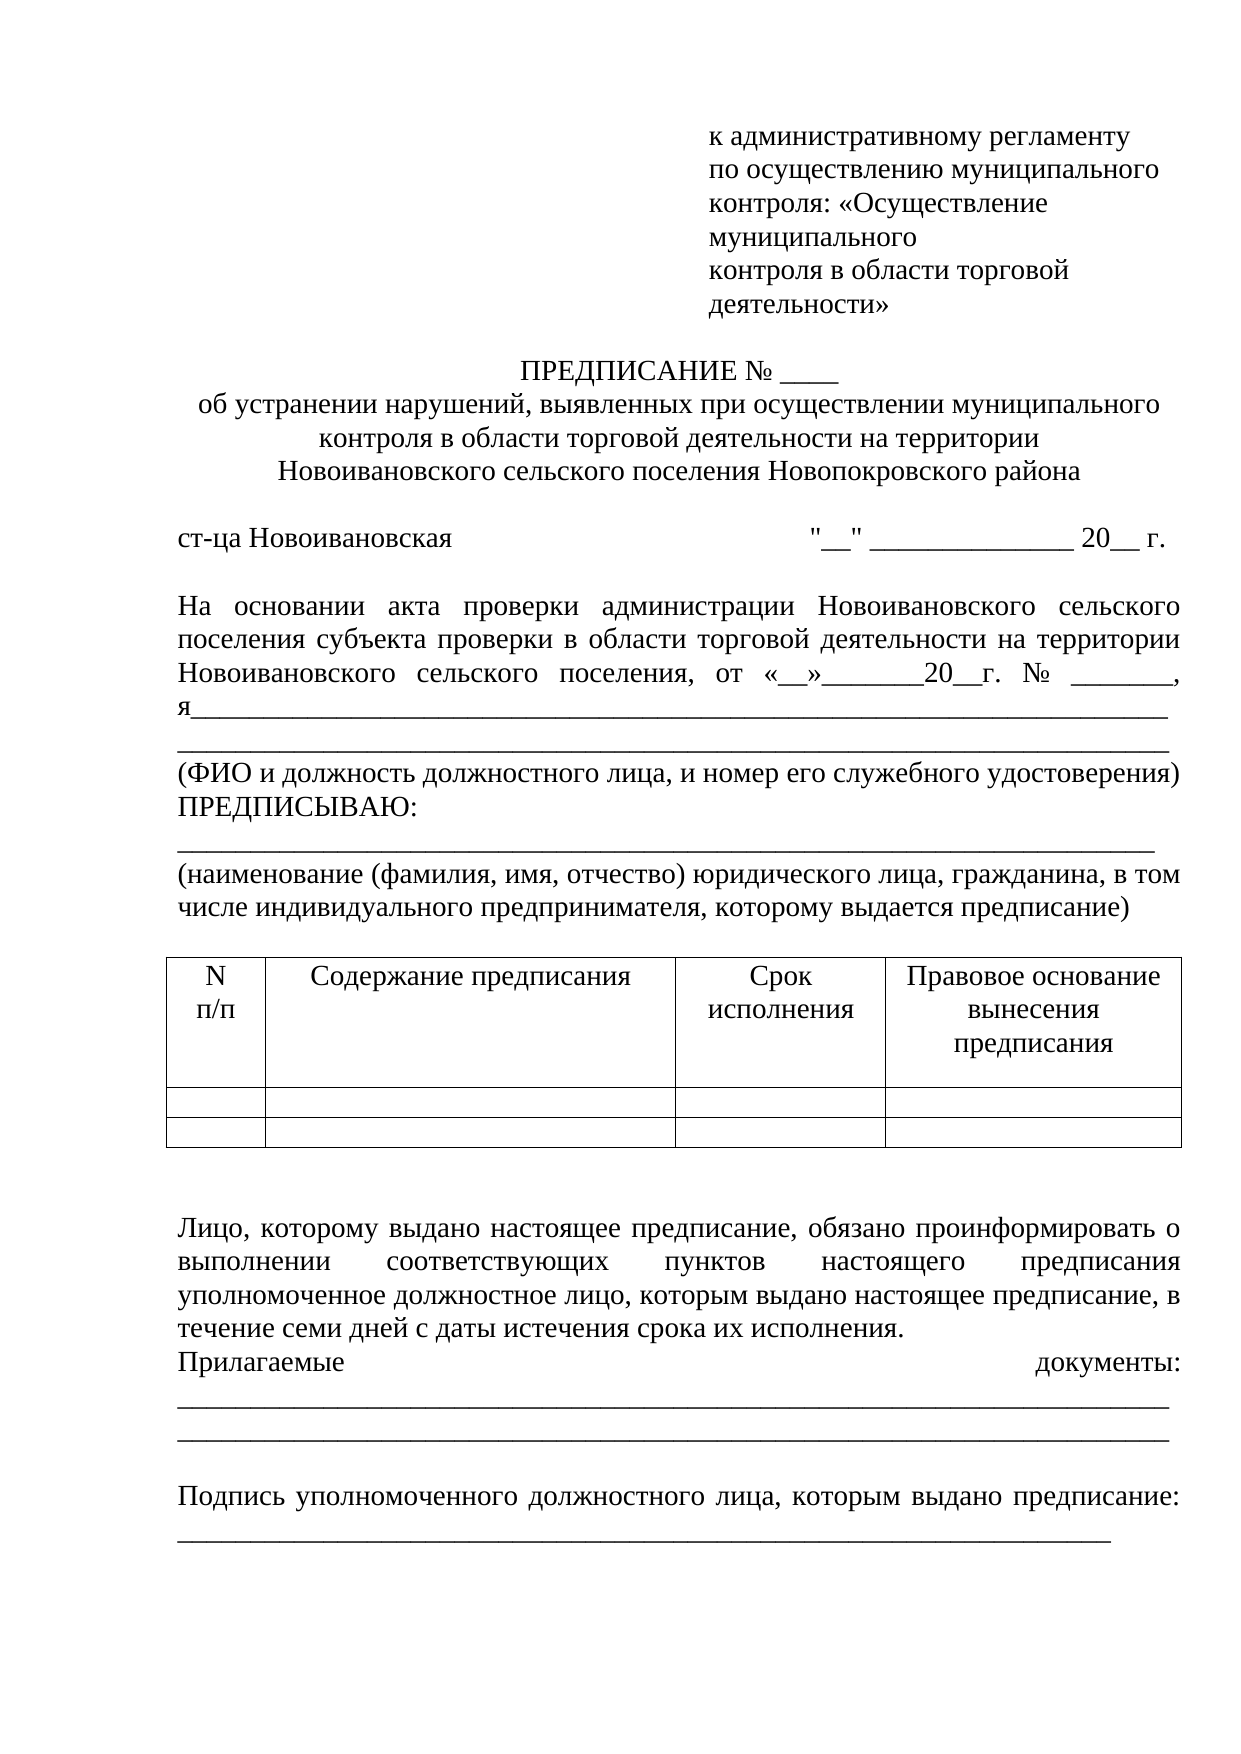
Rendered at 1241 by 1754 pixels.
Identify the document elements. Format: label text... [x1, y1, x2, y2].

table_header Содержание предписания [266, 958, 675, 1087]
table_cell [266, 1118, 675, 1147]
text На основании акта проверки администрации Новоивановского сельского поселения субъекта проверки в области торговой деятельности на территории Новоивановского сельского поселения, от «__»_______20__г. № _______, я_______________________________________________________________________________________________________________________________________ [177, 588, 1181, 755]
table_cell [886, 1118, 1181, 1147]
table_header N п/п [167, 958, 265, 1087]
text контроля в области торговой [709, 252, 1181, 286]
text по осуществлению муниципального контроля: «Осуществление муниципального [709, 152, 1181, 252]
text к административному регламенту [709, 118, 1181, 152]
text деятельности» [709, 286, 1181, 319]
text ПРЕДПИСАНИЕ № ____ [177, 353, 1181, 386]
text Подпись уполномоченного должностного лица, которым выдано предписание: ________________________________________________________________ [177, 1478, 1181, 1545]
table_cell [167, 1088, 265, 1117]
text Новоивановского сельского поселения Новопокровского района [177, 453, 1181, 487]
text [177, 1411, 1181, 1445]
text ПРЕДПИСЫВАЮ: [177, 789, 1181, 822]
text об устранении нарушений, выявленных при осуществлении муниципального контроля в области торговой деятельности на территории [177, 386, 1181, 453]
text ___________________________________________________________________ [177, 822, 1181, 856]
table_cell [676, 1118, 885, 1147]
text Лицо, которому выдано настоящее предписание, обязано проинформировать о выполнении соответствующих пунктов настоящего предписания уполномоченное должностное лицо, которым выдано настоящее предписание, в течение семи дней с даты истечения срока их исполнения. [177, 1210, 1181, 1344]
text (ФИО и должность должностного лица, и номер его служебного удостоверения) [177, 755, 1181, 789]
text Прилагаемые документы: ____________________________________________________________________ [177, 1344, 1181, 1411]
table_header Правовое основание вынесения предписания [886, 958, 1181, 1087]
table_header Срок исполнения [676, 958, 885, 1087]
table_cell [676, 1088, 885, 1117]
table_cell [886, 1088, 1181, 1117]
table_cell [266, 1088, 675, 1117]
text ст-ца Новоивановская "__" ______________ 20__ г. [177, 521, 1181, 554]
text (наименование (фамилия, имя, отчество) юридического лица, гражданина, в том числе индивидуального предпринимателя, которому выдается предписание) [177, 856, 1181, 923]
table_cell [167, 1118, 265, 1147]
